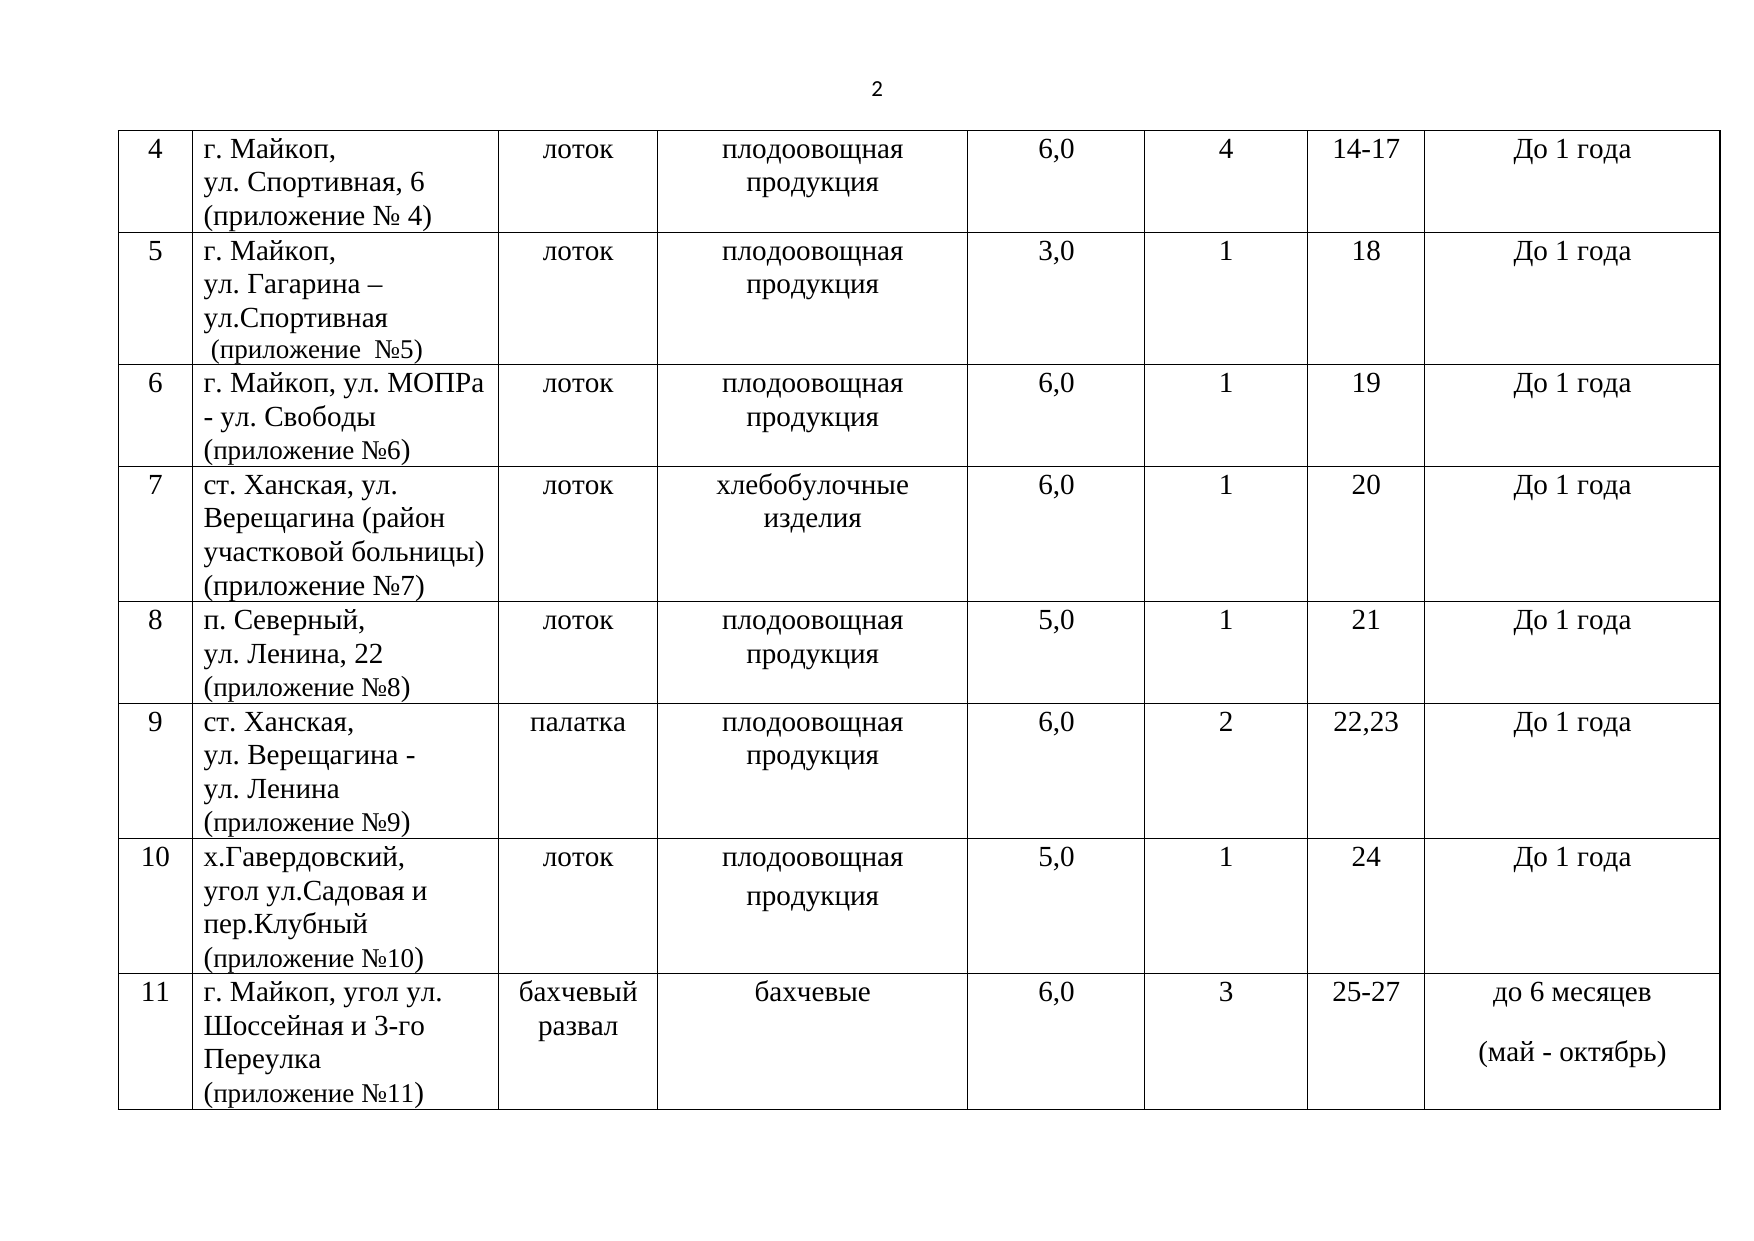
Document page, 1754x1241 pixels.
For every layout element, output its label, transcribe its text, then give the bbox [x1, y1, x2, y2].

table_cell 5,0 [968, 602, 1144, 703]
table_cell 6,0 [968, 365, 1144, 466]
table_cell бахчевый развал [499, 974, 657, 1108]
table_cell 9 [119, 704, 192, 838]
table_cell палатка [499, 704, 657, 838]
table_cell 20 [1308, 467, 1424, 601]
table_cell 1 [1145, 365, 1307, 466]
table_cell До 1 года [1425, 131, 1719, 232]
table_cell До 1 года [1425, 233, 1719, 364]
table_cell г. Майкоп, угол ул. Шоссейная и 3-го Переулка (приложение №11) [193, 974, 498, 1108]
table_cell бахчевые [658, 974, 967, 1108]
table_cell лоток [499, 365, 657, 466]
table_cell плодоовощная продукция [658, 602, 967, 703]
table_cell лоток [499, 839, 657, 973]
table_cell 7 [119, 467, 192, 601]
table_cell 18 [1308, 233, 1424, 364]
table_cell п. Северный, ул. Ленина, 22 (приложение №8) [193, 602, 498, 703]
table_cell лоток [499, 467, 657, 601]
table_cell 3,0 [968, 233, 1144, 364]
table_cell 6 [119, 365, 192, 466]
table_cell До 1 года [1425, 704, 1719, 838]
table_cell 2 [1145, 704, 1307, 838]
table_cell 1 [1145, 602, 1307, 703]
table_cell лоток [499, 131, 657, 232]
table_cell 1 [1145, 839, 1307, 973]
table_cell г. Майкоп, ул. Спортивная, 6 (приложение № 4) [193, 131, 498, 232]
table_cell 6,0 [968, 131, 1144, 232]
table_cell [193, 839, 498, 973]
table_cell хлебобулочные изделия [658, 467, 967, 601]
table_cell 1 [1145, 233, 1307, 364]
table_cell 24 [1308, 839, 1424, 973]
table_cell ст. Ханская, ул. Верещагина - ул. Ленина (приложение №9) [193, 704, 498, 838]
table_cell 19 [1308, 365, 1424, 466]
table_cell плодоовощная продукция [658, 131, 967, 232]
table_cell 4 [1145, 131, 1307, 232]
table_cell 5,0 [968, 839, 1144, 973]
table_cell плодоовощная продукция [658, 839, 967, 973]
table_cell г. Майкоп, ул. Гагарина – ул.Спортивная (приложение №5) [193, 233, 498, 364]
table_cell До 1 года [1425, 467, 1719, 601]
table_cell плодоовощная продукция [658, 365, 967, 466]
table_cell 3 [1145, 974, 1307, 1108]
table_cell 4 [119, 131, 192, 232]
table_cell ст. Ханская, ул. Верещагина (район участковой больницы) (приложение №7) [193, 467, 498, 601]
table_cell 21 [1308, 602, 1424, 703]
table_cell 14-17 [1308, 131, 1424, 232]
table_cell 5 [119, 233, 192, 364]
table_cell 22,23 [1308, 704, 1424, 838]
table_cell 6,0 [968, 704, 1144, 838]
table_cell До 1 года [1425, 602, 1719, 703]
table_cell 6,0 [968, 974, 1144, 1108]
table_cell До 1 года [1425, 839, 1719, 973]
table_cell 11 [119, 974, 192, 1108]
table_cell 25-27 [1308, 974, 1424, 1108]
table_cell плодоовощная продукция [658, 704, 967, 838]
table_cell 8 [119, 602, 192, 703]
table_cell лоток [499, 233, 657, 364]
table_cell 1 [1145, 467, 1307, 601]
table_cell лоток [499, 602, 657, 703]
table_cell плодоовощная продукция [658, 233, 967, 364]
table_cell 6,0 [968, 467, 1144, 601]
table_cell 10 [119, 839, 192, 973]
table_cell До 1 года [1425, 365, 1719, 466]
table_cell г. Майкоп, ул. МОПРа - ул. Свободы (приложение №6) [193, 365, 498, 466]
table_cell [1425, 974, 1719, 1108]
